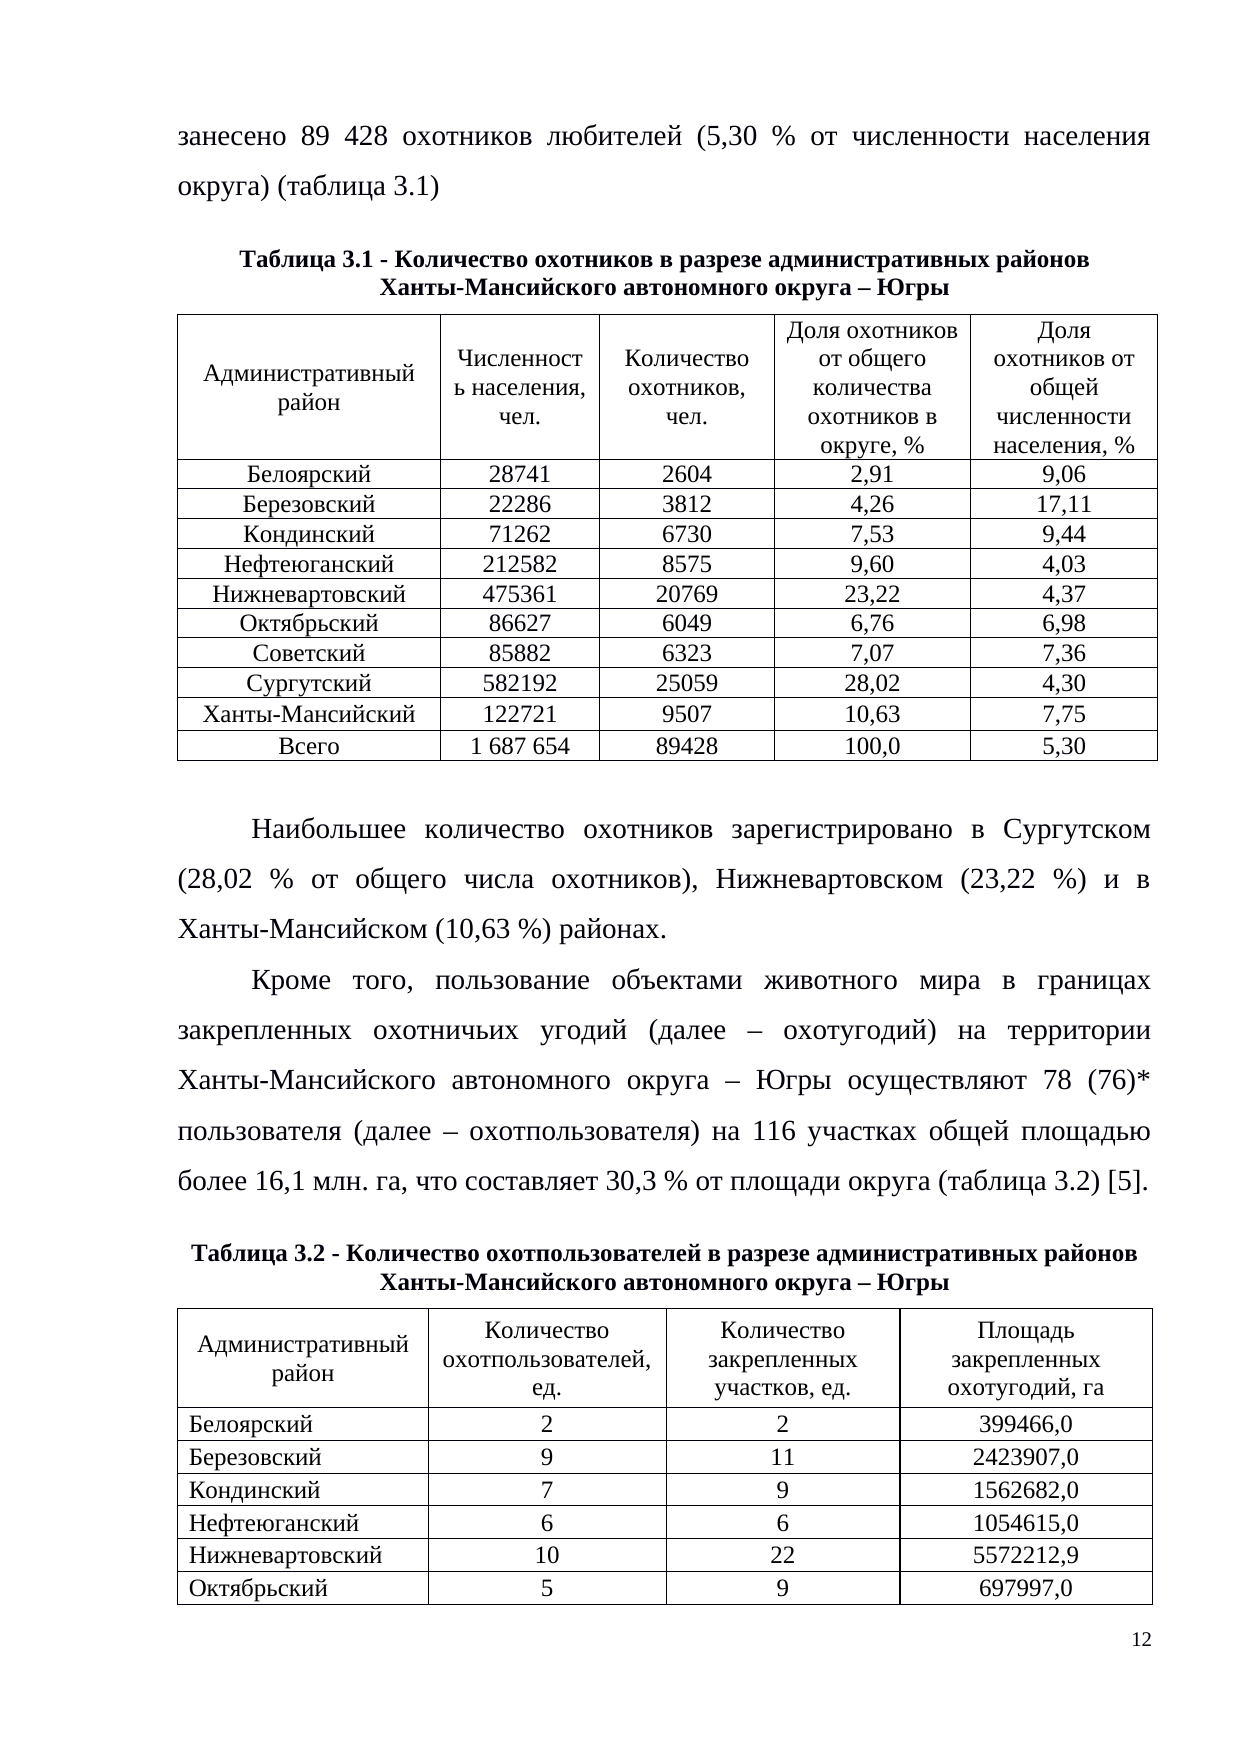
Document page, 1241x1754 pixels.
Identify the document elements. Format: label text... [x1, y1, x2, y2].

table_cell 5572212,9 [901, 1539, 1152, 1571]
table_cell 7 [429, 1474, 666, 1505]
table_cell Березовский [178, 1441, 428, 1472]
table_cell 1562682,0 [901, 1474, 1152, 1505]
text Кроме того, пользование объектами животного мира в границах закрепленных охотничьих угодий (далее – охотугодий) на территории Ханты-Мансийского автономного округа – Югры осуществляют 78 (76)* пользователя (далее – охотпользователя) на 116 участках общей площадью более 16,1 млн. га, что составляет 30,3 % от площади округа (таблица 3.2) [5]. [177, 962, 1152, 1197]
table_cell 10,63 [775, 698, 970, 730]
table_cell Советский [178, 638, 440, 667]
table_cell 5 [429, 1572, 666, 1604]
table_cell Белоярский [178, 460, 440, 488]
table_cell 7,53 [775, 519, 970, 548]
table_cell 9,44 [971, 519, 1157, 548]
table_header Численность населения, чел. [441, 315, 599, 458]
table_header Количество охотпользователей, ед. [429, 1309, 666, 1407]
text Таблица 3.2 - Количество охотпользователей в разрезе административных районов Ханты-Мансийского автономного округа – Югры [177, 1238, 1152, 1296]
table_header Площадь закрепленных охотугодий, га [901, 1309, 1152, 1407]
table_cell 1 687 654 [441, 731, 599, 759]
table_cell 6 [429, 1506, 666, 1538]
table_header Количество охотников, чел. [600, 315, 774, 458]
table_cell Сургутский [178, 668, 440, 697]
table_cell Нефтеюганский [178, 1506, 428, 1538]
table_cell Октябрьский [178, 609, 440, 637]
table_cell 475361 [441, 579, 599, 607]
table_cell 399466,0 [901, 1408, 1152, 1439]
table_cell 4,26 [775, 489, 970, 518]
table_cell 25059 [600, 668, 774, 697]
table_cell 2 [429, 1408, 666, 1439]
table_cell 7,75 [971, 698, 1157, 730]
table_cell 9 [667, 1572, 899, 1604]
table_cell 17,11 [971, 489, 1157, 518]
table_cell 697997,0 [901, 1572, 1152, 1604]
table_cell 582192 [441, 668, 599, 697]
table_cell 10 [429, 1539, 666, 1571]
table_header Доля охотников от общей численности населения, % [971, 315, 1157, 458]
table_cell 9,60 [775, 549, 970, 578]
table_header Административный район [178, 315, 440, 458]
table_cell 100,0 [775, 731, 970, 759]
table_cell 7,36 [971, 638, 1157, 667]
table_cell 1054615,0 [901, 1506, 1152, 1538]
table_cell Нефтеюганский [178, 549, 440, 578]
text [177, 118, 1152, 202]
table_header Доля охотников от общего количества охотников в округе, % [775, 315, 970, 458]
table_cell 5,30 [971, 731, 1157, 759]
table_cell 2,91 [775, 460, 970, 488]
table_cell 6730 [600, 519, 774, 548]
table_cell Белоярский [178, 1408, 428, 1439]
table_cell 89428 [600, 731, 774, 759]
table_cell 9,06 [971, 460, 1157, 488]
table_cell Всего [178, 731, 440, 759]
table_cell Октябрьский [178, 1572, 428, 1604]
table_cell 6049 [600, 609, 774, 637]
table_cell 28741 [441, 460, 599, 488]
text Наибольшее количество охотников зарегистрировано в Сургутском (28,02 % от общего числа охотников), Нижневартовском (23,22 %) и в Ханты-Мансийском (10,63 %) районах. [177, 811, 1152, 945]
table_cell 28,02 [775, 668, 970, 697]
table_cell 4,03 [971, 549, 1157, 578]
table_cell 22 [667, 1539, 899, 1571]
table_cell Нижневартовский [178, 1539, 428, 1571]
table_cell Кондинский [178, 1474, 428, 1505]
table_cell 85882 [441, 638, 599, 667]
table_cell 7,07 [775, 638, 970, 667]
table_cell 71262 [441, 519, 599, 548]
table_cell 9 [667, 1474, 899, 1505]
table_cell 212582 [441, 549, 599, 578]
table_header Количество закрепленных участков, ед. [667, 1309, 899, 1407]
table_cell 9507 [600, 698, 774, 730]
table_cell 2423907,0 [901, 1441, 1152, 1472]
table_cell 11 [667, 1441, 899, 1472]
table_cell 6,98 [971, 609, 1157, 637]
table_cell 20769 [600, 579, 774, 607]
table_cell 23,22 [775, 579, 970, 607]
table_cell 6323 [600, 638, 774, 667]
table_cell 8575 [600, 549, 774, 578]
text Таблица 3.1 - Количество охотников в разрезе административных районов Ханты-Мансийского автономного округа – Югры [177, 244, 1152, 301]
table_cell 6 [667, 1506, 899, 1538]
table_cell 22286 [441, 489, 599, 518]
table_cell 4,37 [971, 579, 1157, 607]
table_cell Березовский [178, 489, 440, 518]
table_cell 9 [429, 1441, 666, 1472]
table_cell 6,76 [775, 609, 970, 637]
table_cell 2604 [600, 460, 774, 488]
table_cell 122721 [441, 698, 599, 730]
table_cell 86627 [441, 609, 599, 637]
table_cell Ханты-Мансийский [178, 698, 440, 730]
table_header Административный район [178, 1309, 428, 1407]
table_cell Кондинский [178, 519, 440, 548]
table_cell Нижневартовский [178, 579, 440, 607]
table_cell 4,30 [971, 668, 1157, 697]
table_cell 3812 [600, 489, 774, 518]
table_cell 2 [667, 1408, 899, 1439]
